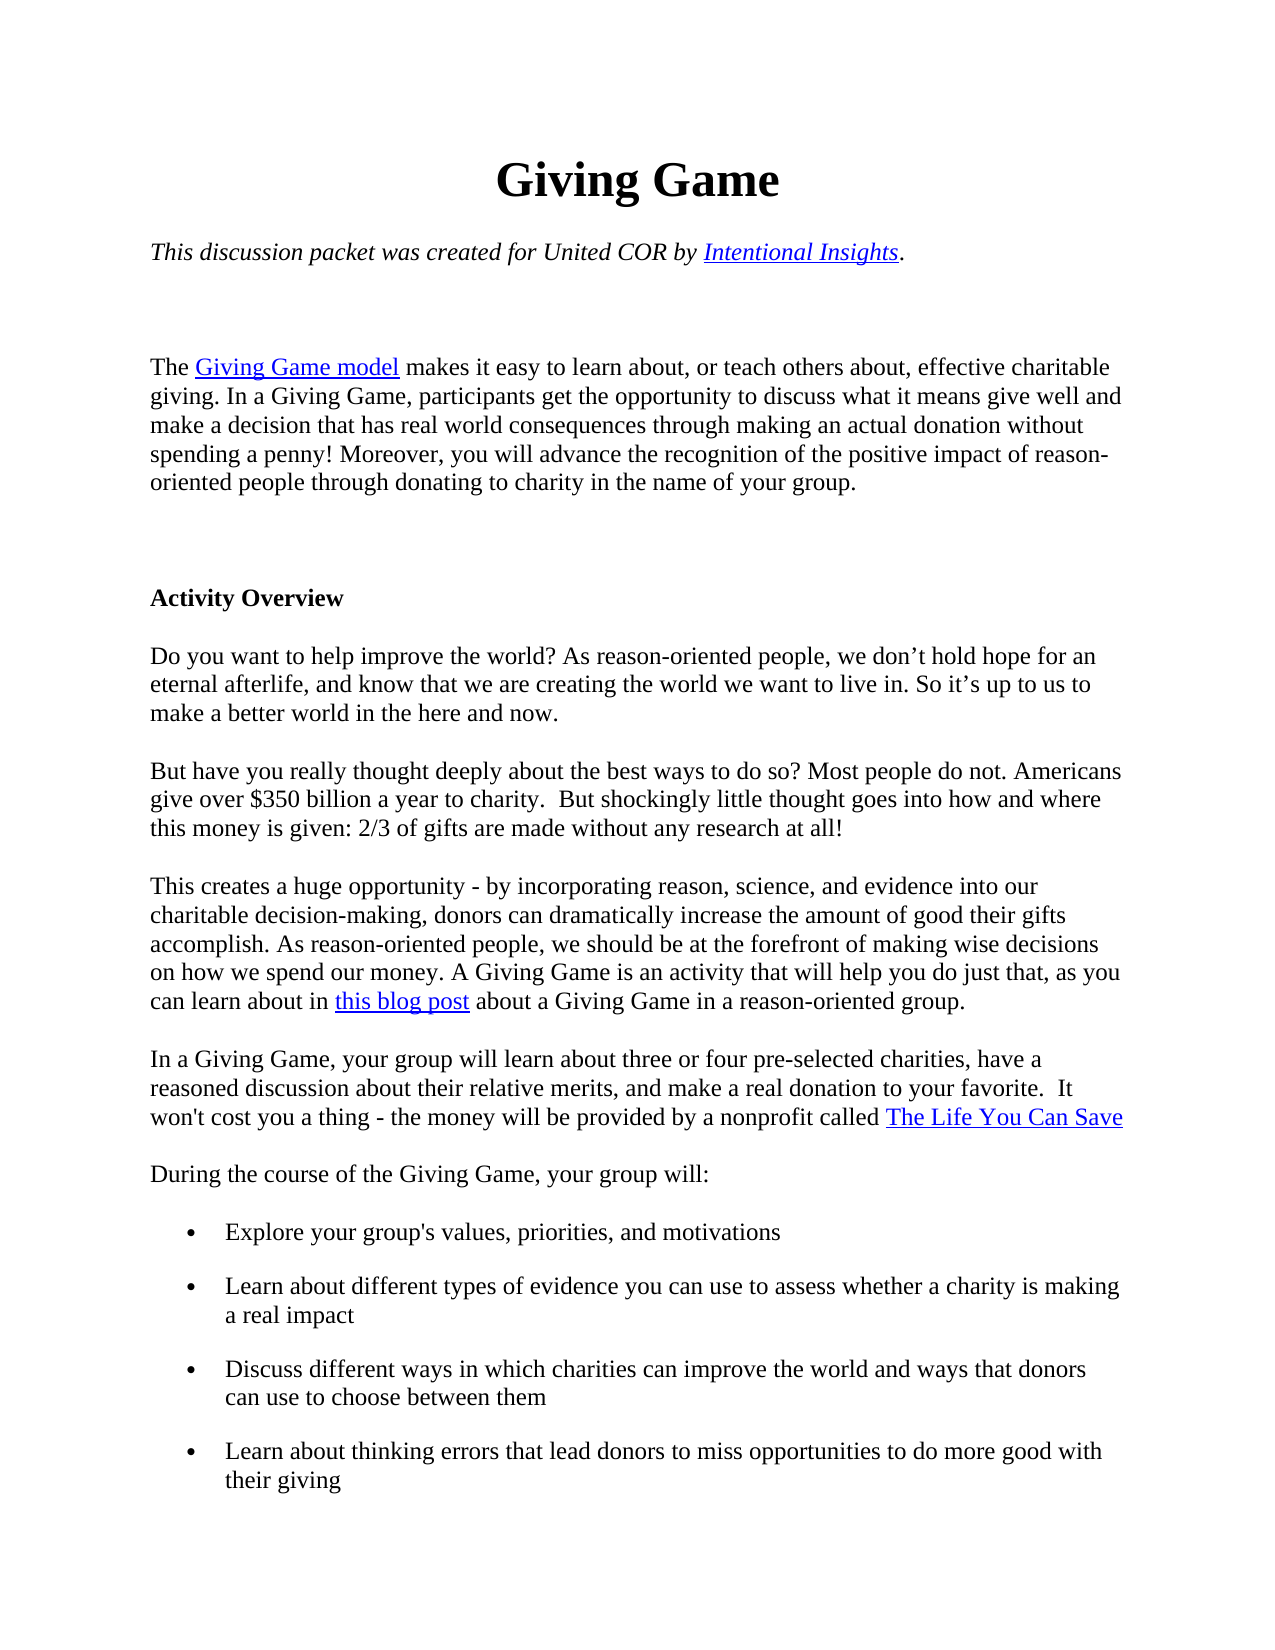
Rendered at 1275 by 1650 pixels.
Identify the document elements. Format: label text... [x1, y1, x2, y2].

text This discussion packet was created for United COR by Intentional Insights. [150, 237, 1125, 265]
text Giving Game [150, 150, 1125, 207]
list Explore your group's values, priorities, and motivations [187, 1217, 1125, 1246]
list Learn about different types of evidence you can use to assess whether a charity is making a real impact [187, 1271, 1125, 1329]
list Learn about thinking errors that lead donors to miss opportunities to do more good with their giving [187, 1436, 1125, 1494]
text The Giving Game model makes it easy to learn about, or teach others about, effective charitable giving. In a Giving Game, participants get the opportunity to discuss what it means give well and make a decision that has real world consequences through making an actual donation without spending a penny! Moreover, you will advance the recognition of the positive impact of reason-oriented people through donating to charity in the name of your group. [150, 352, 1125, 496]
text In a Giving Game, your group will learn about three or four pre-selected charities, have a reasoned discussion about their relative merits, and make a real donation to your favorite. It won't cost you a thing - the money will be provided by a nonprofit called The Life You Can Save [150, 1044, 1125, 1130]
list Discuss different ways in which charities can improve the world and ways that donors can use to choose between them [187, 1354, 1125, 1411]
text This creates a huge opportunity - by incorporating reason, science, and evidence into our charitable decision-making, donors can dramatically increase the amount of good their gifts accomplish. As reason-oriented people, we should be at the forefront of making wise decisions on how we spend our money. A Giving Game is an activity that will help you do just that, as you can learn about in this blog post about a Giving Game in a reason-oriented group. [150, 871, 1125, 1015]
text Activity Overview Do you want to help improve the world? As reason-oriented people, we don’t hold hope for an eternal afterlife, and know that we are creating the world we want to live in. So it’s up to us to make a better world in the here and now. But have you really thought deeply about the best ways to do so? Most people do not. Americans give over $350 billion a year to charity. But shockingly little thought goes into how and where this money is given: 2/3 of gifts are made without any research at all! [150, 583, 1125, 842]
text During the course of the Giving Game, your group will: [150, 1159, 1125, 1188]
